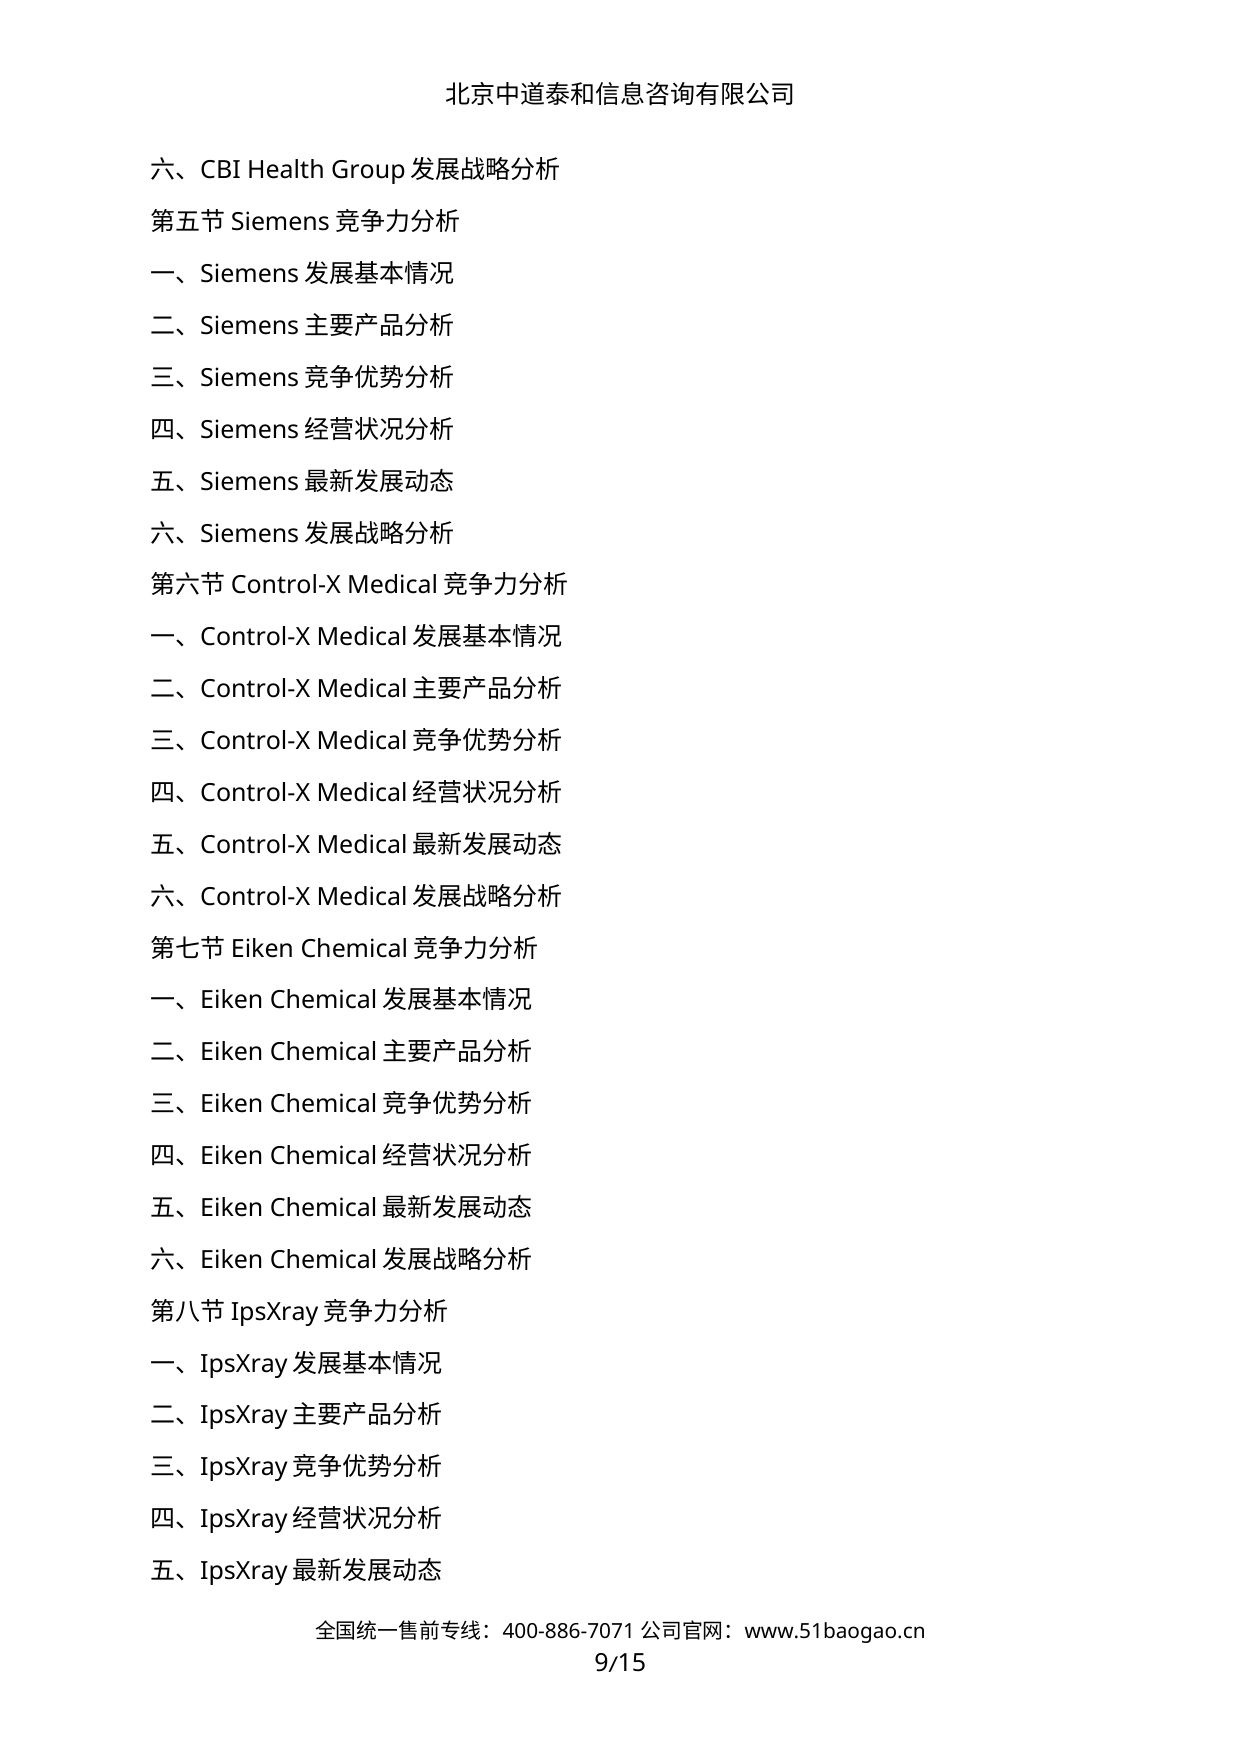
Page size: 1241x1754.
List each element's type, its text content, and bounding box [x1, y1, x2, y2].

text 五、Control-X Medical最新发展动态 [150, 824, 1090, 861]
text 三、Eiken Chemical竞争优势分析 [150, 1084, 1090, 1120]
text 二、Siemens主要产品分析 [150, 306, 1090, 342]
text 六、Siemens发展战略分析 [150, 513, 1090, 549]
text 二、IpsXray主要产品分析 [150, 1395, 1090, 1431]
text 五、IpsXray最新发展动态 [150, 1551, 1090, 1587]
text 一、Siemens发展基本情况 [150, 254, 1090, 290]
text 五、Eiken Chemical最新发展动态 [150, 1187, 1090, 1224]
text 一、IpsXray发展基本情况 [150, 1343, 1090, 1379]
text 第八节 IpsXray竞争力分析 [150, 1291, 1090, 1327]
text 第六节 Control-X Medical竞争力分析 [150, 565, 1090, 601]
text 二、Eiken Chemical主要产品分析 [150, 1032, 1090, 1068]
text 四、IpsXray经营状况分析 [150, 1499, 1090, 1535]
text 六、CBI Health Group发展战略分析 [150, 150, 1090, 186]
text 二、Control-X Medical主要产品分析 [150, 669, 1090, 705]
text 四、Eiken Chemical经营状况分析 [150, 1136, 1090, 1172]
text 四、Control-X Medical经营状况分析 [150, 772, 1090, 809]
text 四、Siemens经营状况分析 [150, 409, 1090, 446]
text 三、Control-X Medical竞争优势分析 [150, 721, 1090, 757]
text 第五节 Siemens竞争力分析 [150, 202, 1090, 238]
text 三、IpsXray竞争优势分析 [150, 1447, 1090, 1483]
text 三、Siemens竞争优势分析 [150, 357, 1090, 394]
text 一、Eiken Chemical发展基本情况 [150, 980, 1090, 1016]
text 一、Control-X Medical发展基本情况 [150, 617, 1090, 653]
text 第七节 Eiken Chemical竞争力分析 [150, 928, 1090, 964]
text 五、Siemens最新发展动态 [150, 461, 1090, 497]
text 六、Eiken Chemical发展战略分析 [150, 1239, 1090, 1276]
text 六、Control-X Medical发展战略分析 [150, 876, 1090, 912]
